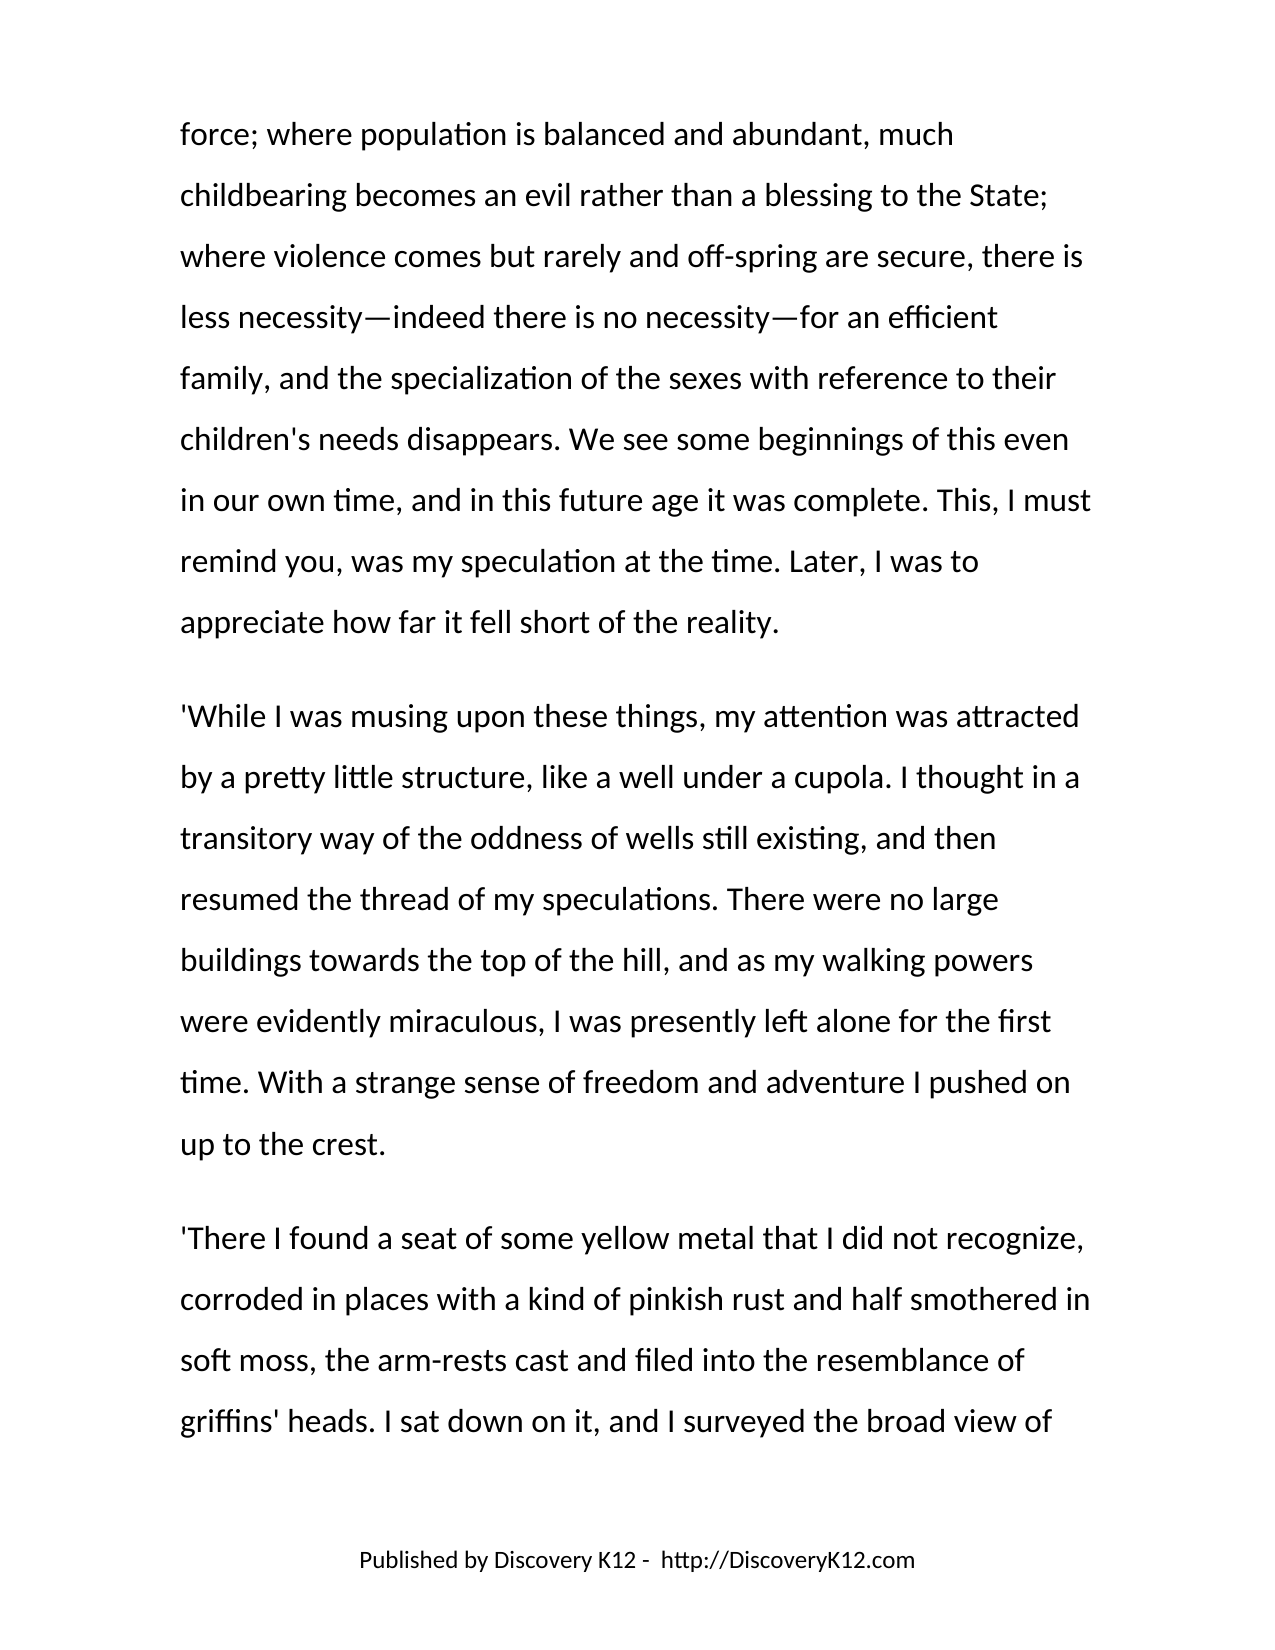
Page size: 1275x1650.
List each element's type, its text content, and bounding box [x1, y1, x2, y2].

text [180, 112, 1095, 642]
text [180, 1217, 1095, 1441]
text 'While I was musing upon these things, my attention was attracted by a pretty little structure, like a well under a cupola. I thought in a transitory way of the oddness of wells still existing, and then resumed the thread of my speculations. There were no large buildings towards the top of the hill, and as my walking powers were evidently miraculous, I was presently left alone for the first time. With a strange sense of freedom and adventure I pushed on up to the crest. [180, 695, 1095, 1163]
